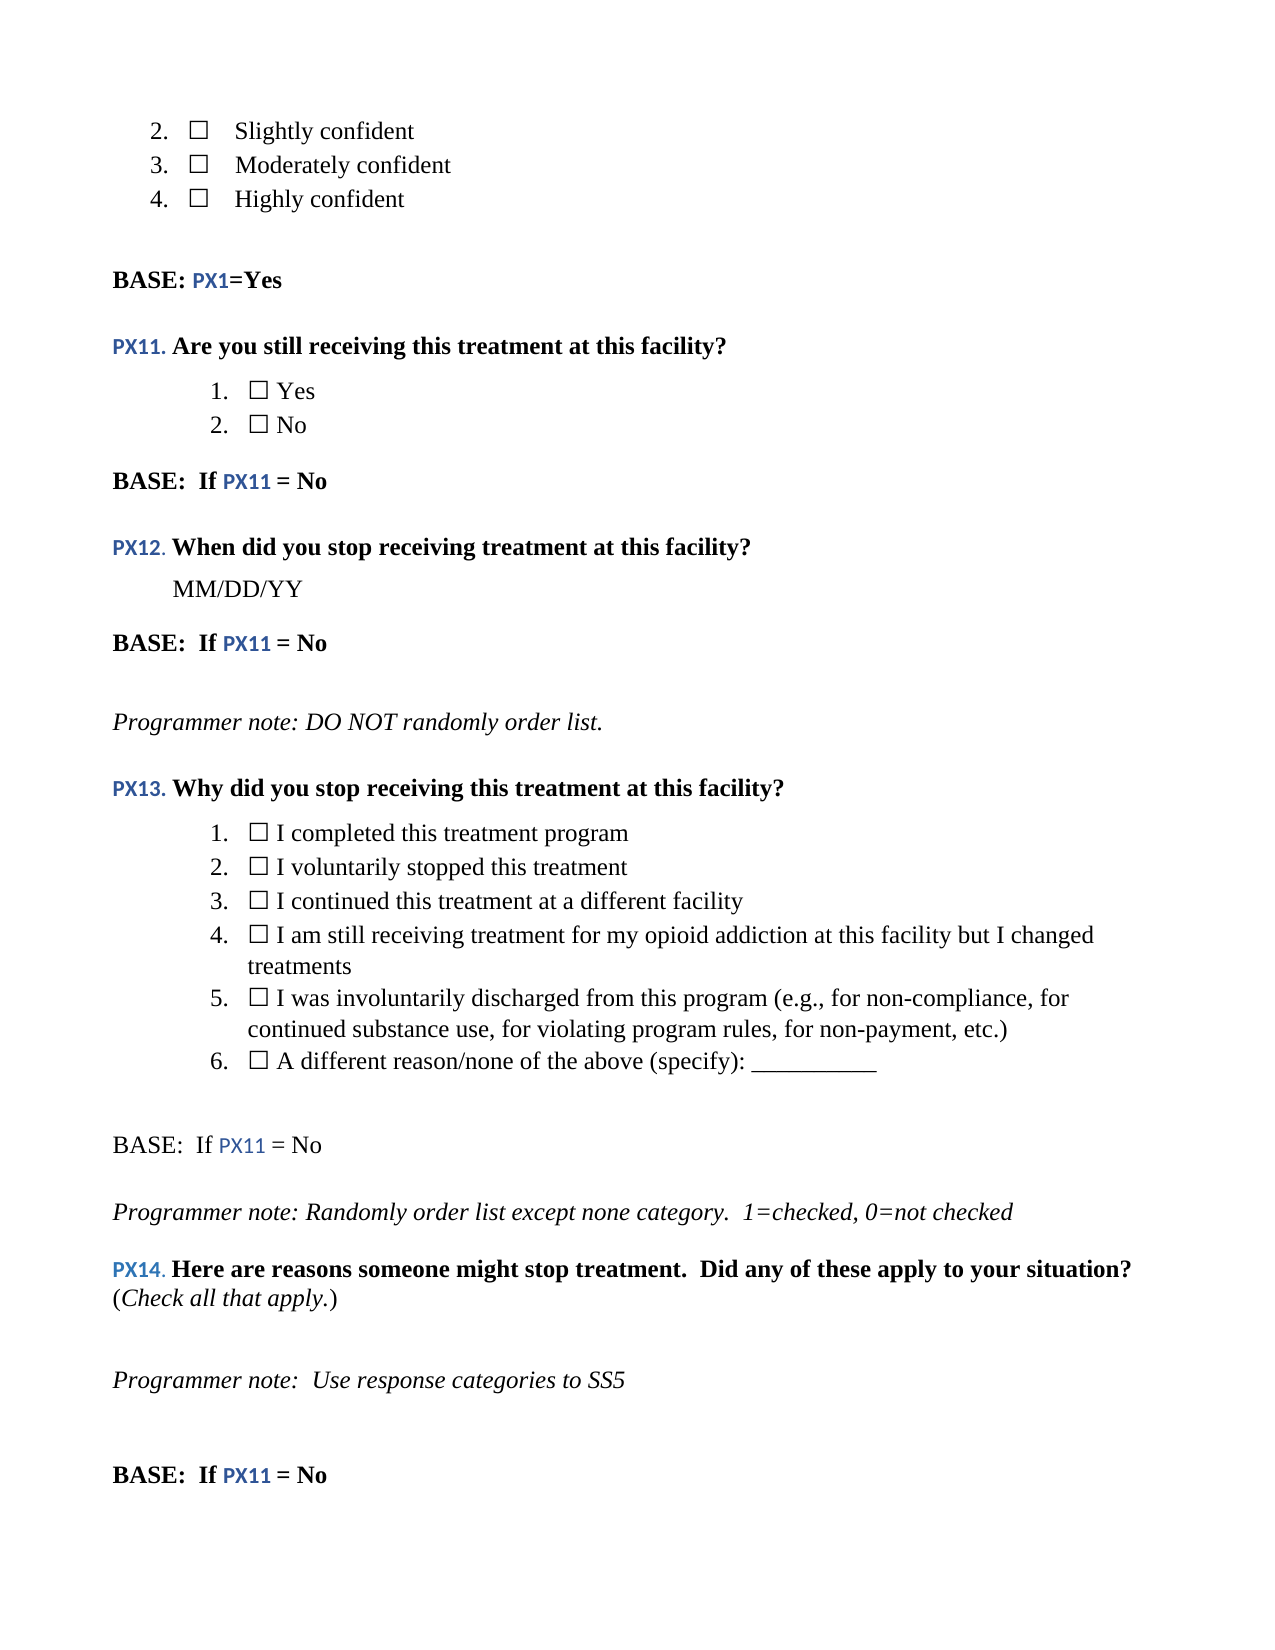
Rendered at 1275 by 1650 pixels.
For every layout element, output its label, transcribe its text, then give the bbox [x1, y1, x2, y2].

text Programmer note: Use response categories to SS5 [112, 1365, 1162, 1394]
text BASE: If PX11 = No [112, 1130, 1162, 1159]
list Highly confident [150, 181, 1162, 215]
list ☐ I completed this treatment program [210, 815, 1162, 849]
text Programmer note: Randomly order list except none category. 1=checked, 0=not checked [112, 1197, 1162, 1226]
text BASE: If PX11 = No [112, 1460, 1162, 1489]
list ☐ I was involuntarily discharged from this program (e.g., for non-compliance, for continued substance use, for violating program rules, for non-payment, etc.) [210, 980, 1162, 1042]
text BASE: If PX11 = No [112, 628, 1162, 657]
text PX14. Here are reasons someone might stop treatment. Did any of these apply to your situation? (Check all that apply.) [112, 1254, 1162, 1311]
list ☐ I voluntarily stopped this treatment [210, 849, 1162, 883]
list ☐ Yes [210, 373, 1162, 407]
text BASE: If PX11 = No [112, 466, 1162, 495]
list ☐ No [210, 407, 1162, 441]
subtitle BASE: PX1=Yes [112, 265, 1162, 294]
list ☐ I continued this treatment at a different facility [210, 883, 1162, 917]
list Slightly confident [150, 112, 1162, 147]
list Moderately confident [150, 147, 1162, 181]
text PX13. Why did you stop receiving this treatment at this facility? [112, 773, 1162, 802]
subtitle Programmer note: DO NOT randomly order list. [112, 707, 1162, 736]
list ☐ I am still receiving treatment for my opioid addiction at this facility but I changed treatments [210, 917, 1162, 980]
text MM/DD/YY [172, 574, 1162, 603]
list ☐ A different reason/none of the above (specify): __________ [210, 1042, 1162, 1077]
text PX11. Are you still receiving this treatment at this facility? [112, 331, 1162, 360]
text PX12. When did you stop receiving treatment at this facility? [112, 532, 1162, 562]
